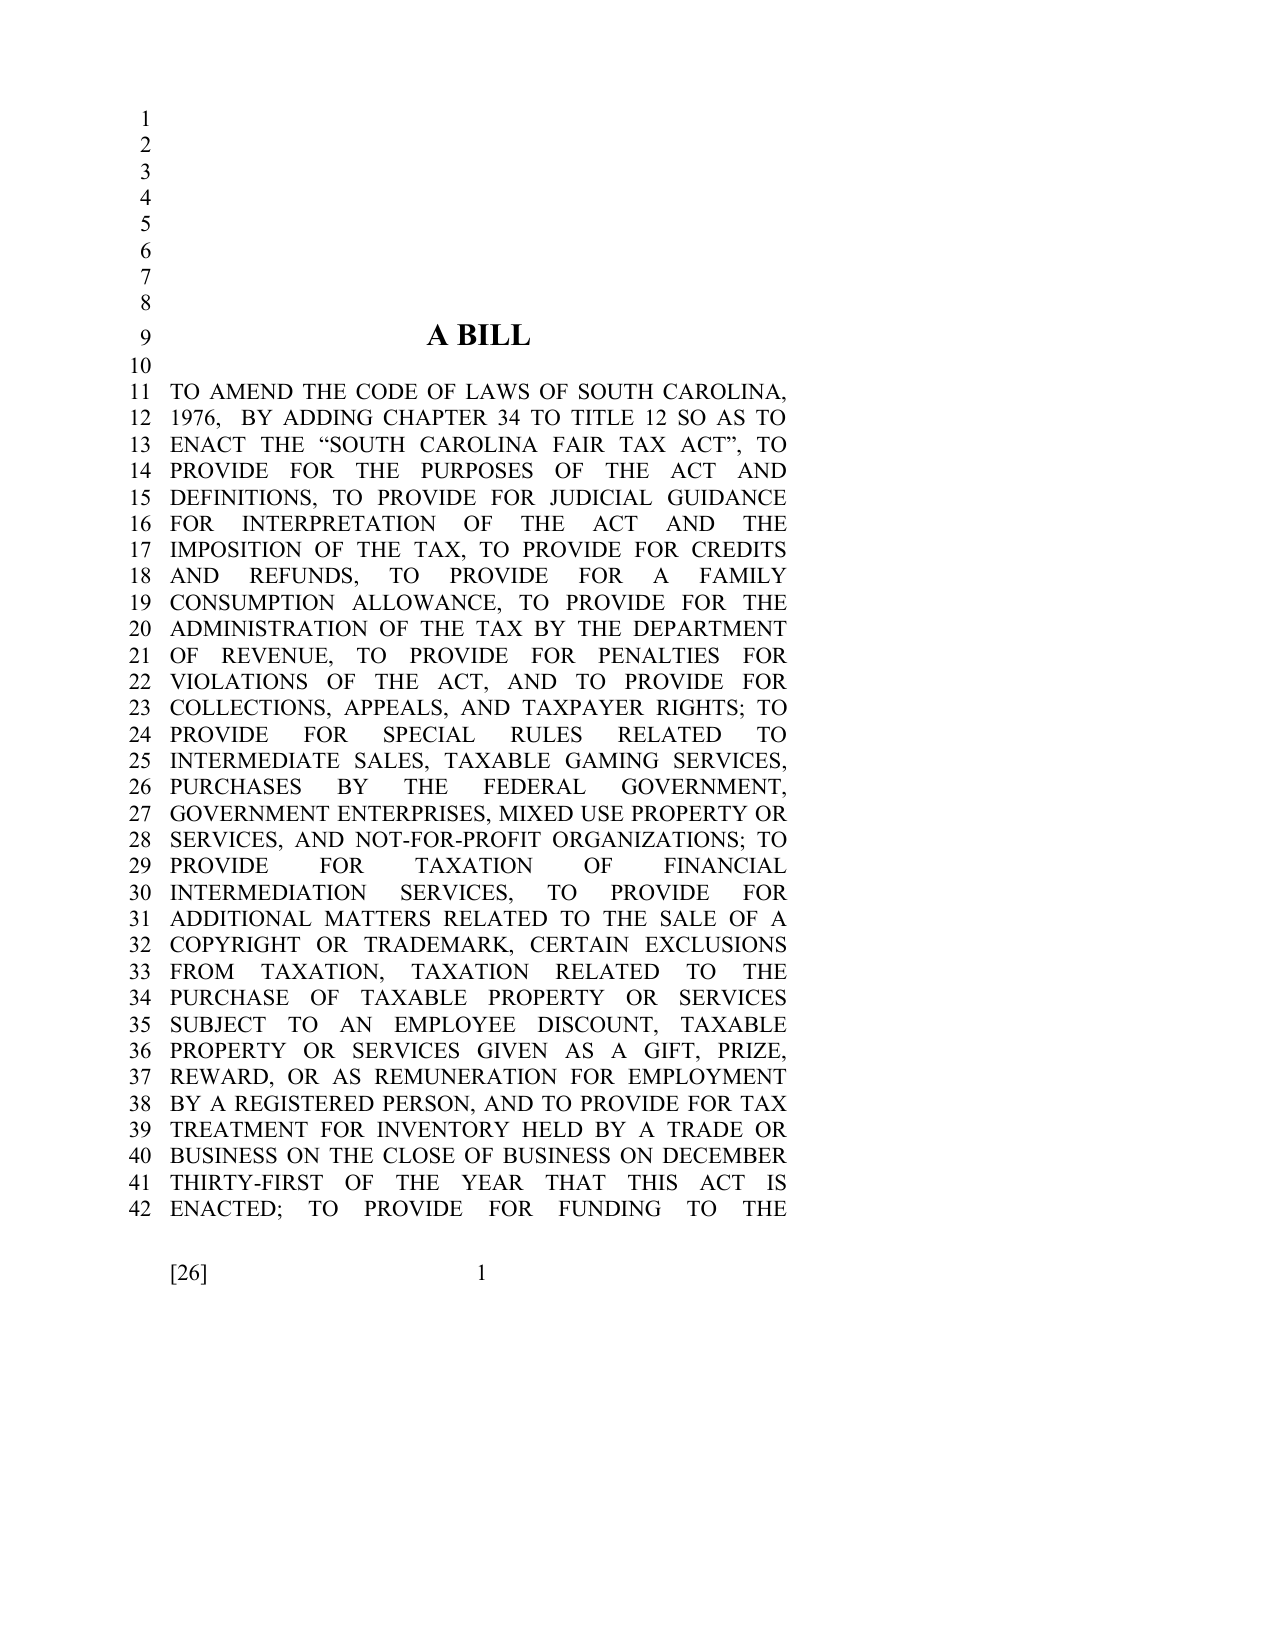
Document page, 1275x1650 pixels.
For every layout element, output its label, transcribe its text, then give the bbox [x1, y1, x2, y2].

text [169, 378, 787, 1221]
text A BILL [169, 316, 787, 352]
